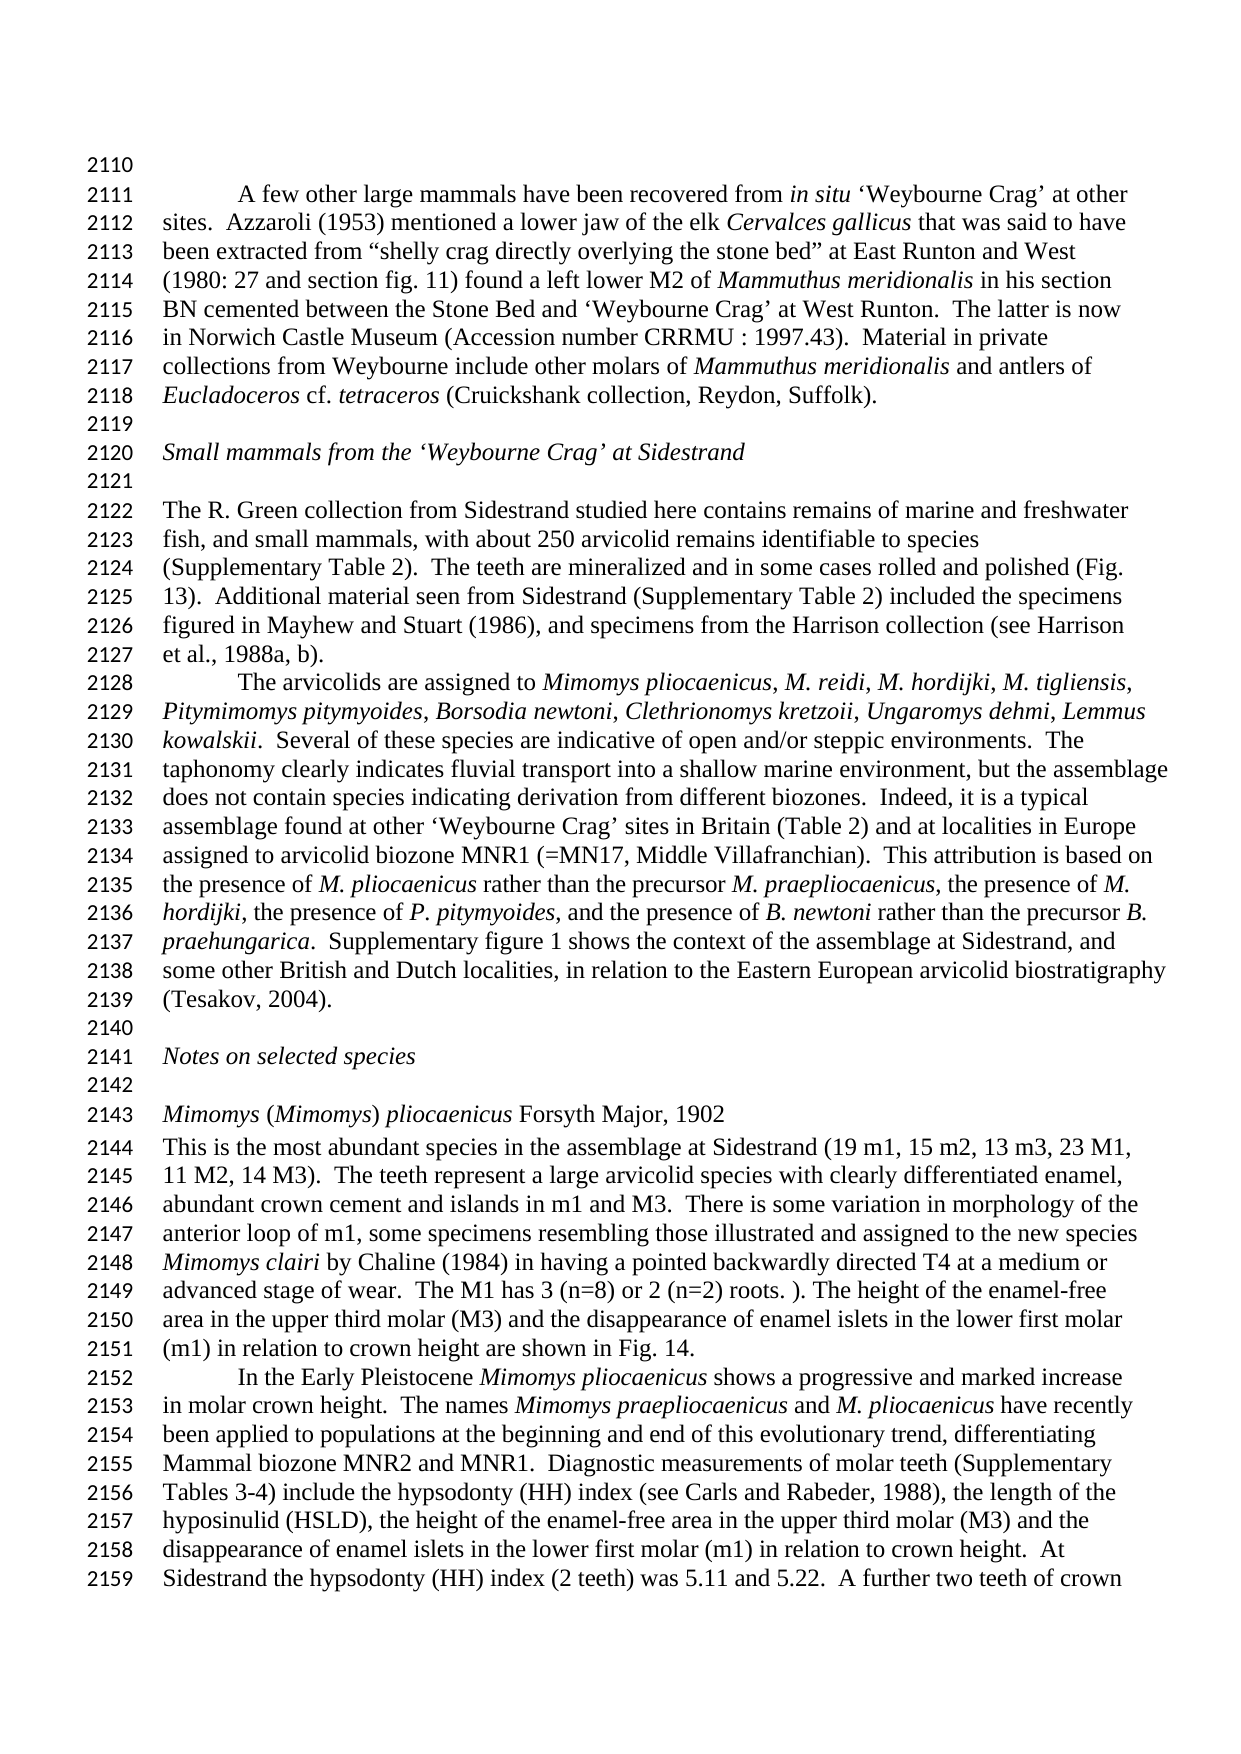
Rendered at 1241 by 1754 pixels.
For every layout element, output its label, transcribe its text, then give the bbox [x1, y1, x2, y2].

text Small mammals from the ‘Weybourne Crag’ at Sidestrand [162, 437, 1139, 466]
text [162, 1362, 1139, 1592]
text The R. Green collection from Sidestrand studied here contains remains of marine and freshwater fish, and small mammals, with about 250 arvicolid remains identifiable to species (Supplementary Table 2). The teeth are mineralized and in some cases rolled and polished (Fig. 13). Additional material seen from Sidestrand (Supplementary Table 2) included the specimens figured in Mayhew and Stuart (1986), and specimens from the Harrison collection (see Harrison et al., 1988a, b). [162, 495, 1139, 667]
text Notes on selected species [162, 1041, 1139, 1070]
text Mimomys (Mimomys) pliocaenicus Forsyth Major, 1902 [162, 1099, 1139, 1127]
text This is the most abundant species in the assemblage at Sidestrand (19 m1, 15 m2, 13 m3, 23 M1, 11 M2, 14 M3). The teeth represent a large arvicolid species with clearly differentiated enamel, abundant crown cement and islands in m1 and M3. There is some variation in morphology of the anterior loop of m1, some specimens resembling those illustrated and assigned to the new species Mimomys clairi by Chaline (1984) in having a pointed backwardly directed T4 at a medium or advanced stage of wear. The M1 has 3 (n=8) or 2 (n=2) roots. ). The height of the enamel-free area in the upper third molar (M3) and the disappearance of enamel islets in the lower first molar (m1) in relation to crown height are shown in Fig. 14. [162, 1132, 1139, 1362]
text A few other large mammals have been recovered from in situ ‘Weybourne Crag’ at other sites. Azzaroli (1953) mentioned a lower jaw of the elk Cervalces gallicus that was said to have been extracted from “shelly crag directly overlying the stone bed” at East Runton and West (1980: 27 and section fig. 11) found a left lower M2 of Mammuthus meridionalis in his section BN cemented between the Stone Bed and ‘Weybourne Crag’ at West Runton. The latter is now in Norwich Castle Museum (Accession number CRRMU : 1997.43). Material in private collections from Weybourne include other molars of Mammuthus meridionalis and antlers of Eucladoceros cf. tetraceros (Cruickshank collection, Reydon, Suffolk). [162, 179, 1139, 409]
text The arvicolids are assigned to Mimomys pliocaenicus, M. reidi, M. hordijki, M. tigliensis, Pitymimomys pitymyoides, Borsodia newtoni, Clethrionomys kretzoii, Ungaromys dehmi, Lemmus kowalskii. Several of these species are indicative of open and/or steppic environments. The taphonomy clearly indicates fluvial transport into a shallow marine environment, but the assemblage does not contain species indicating derivation from different biozones. Indeed, it is a typical assemblage found at other ‘Weybourne Crag’ sites in Britain (Table 2) and at localities in Europe assigned to arvicolid biozone MNR1 (=MN17, Middle Villafranchian). This attribution is based on the presence of M. pliocaenicus rather than the precursor M. praepliocaenicus, the presence of M. hordijki, the presence of P. pitymyoides, and the presence of B. newtoni rather than the precursor B. praehungarica. Supplementary figure 1 shows the context of the assemblage at Sidestrand, and some other British and Dutch localities, in relation to the Eastern European arvicolid biostratigraphy (Tesakov, 2004). [162, 667, 1169, 1012]
